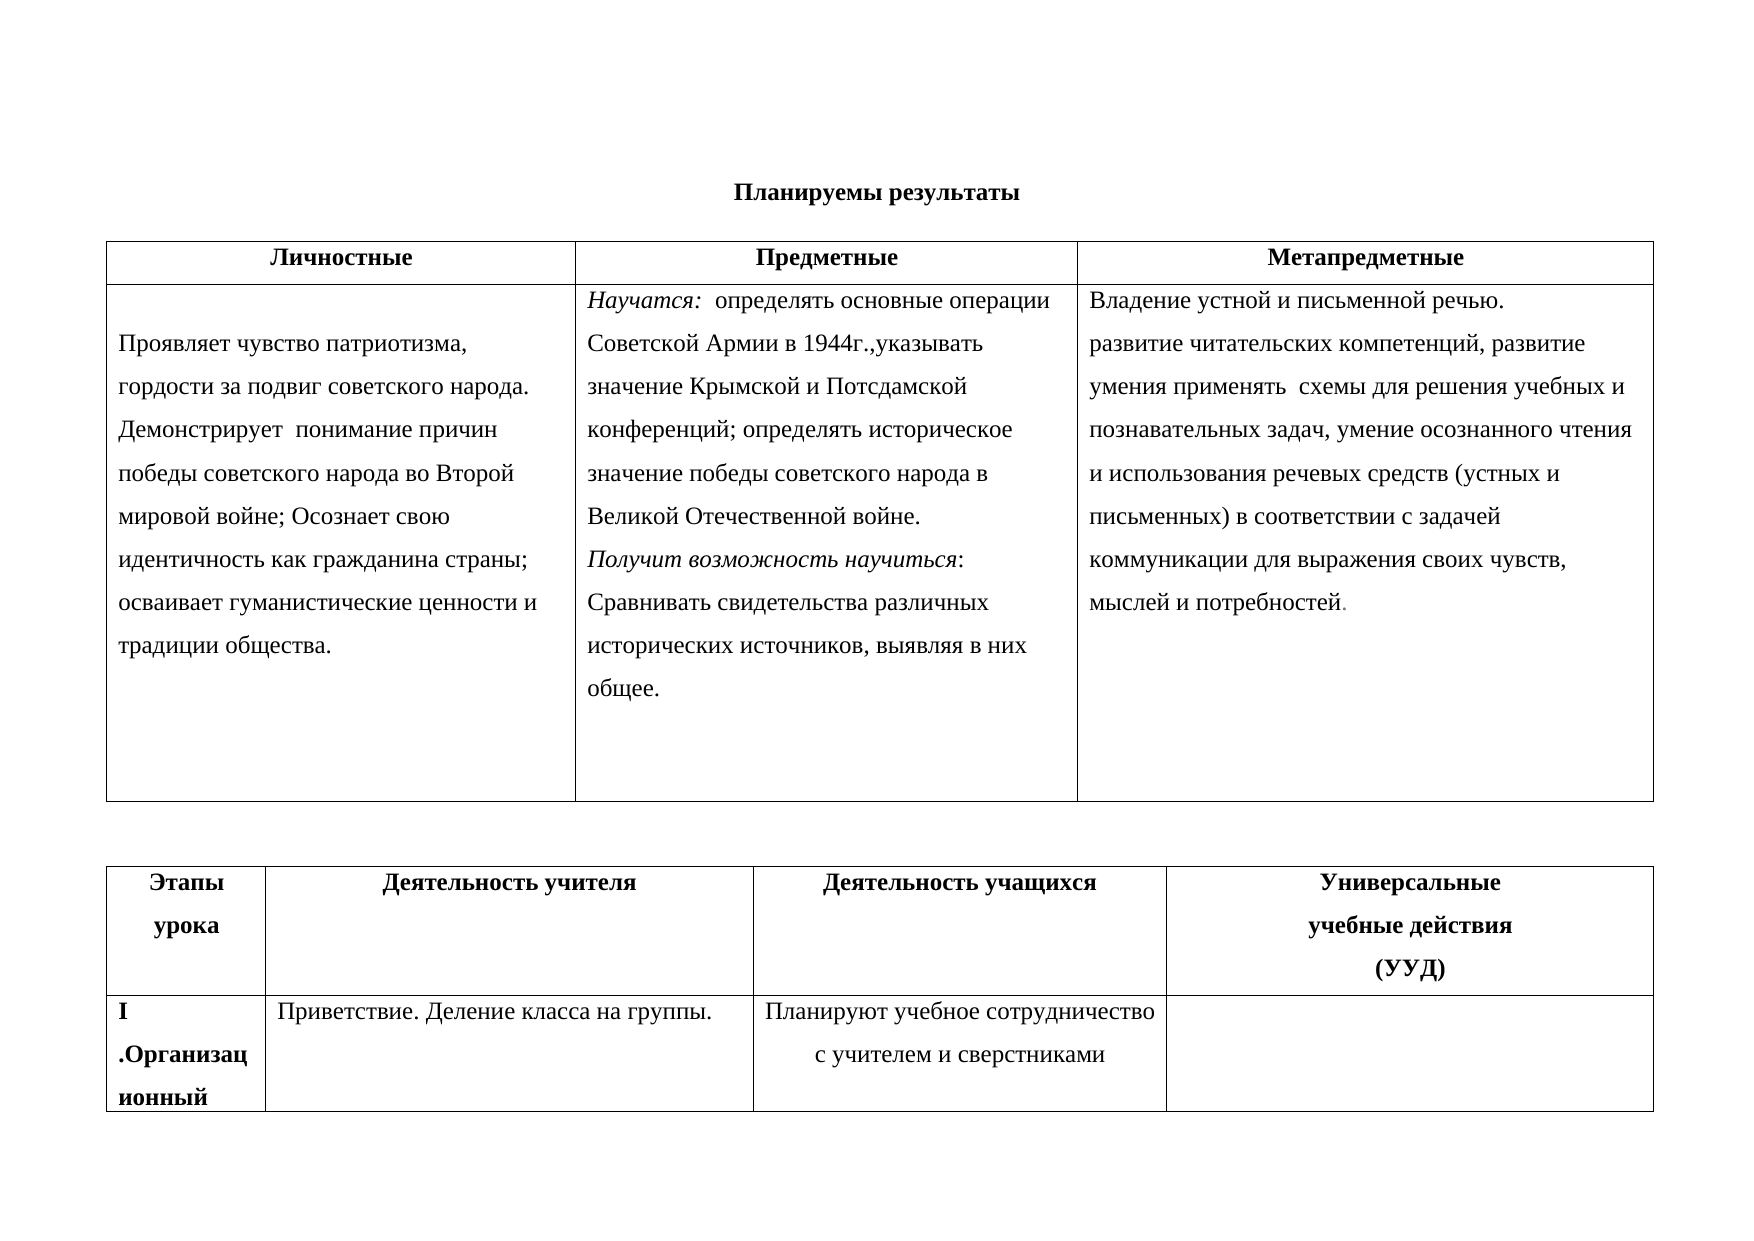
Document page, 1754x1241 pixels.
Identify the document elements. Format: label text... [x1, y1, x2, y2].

table_header Универсальные учебные действия (УУД) [1167, 867, 1653, 995]
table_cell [754, 996, 1166, 1111]
text Планируемы результаты [118, 177, 1636, 206]
table_header Деятельность учителя [266, 867, 753, 995]
table_header Личностные [107, 242, 575, 284]
table_cell [1167, 996, 1653, 1111]
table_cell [266, 996, 753, 1111]
table_header Деятельность учащихся [754, 867, 1166, 995]
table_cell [107, 996, 265, 1111]
table_header Этапы урока [107, 867, 265, 995]
table_cell Проявляет чувство патриотизма, гордости за подвиг советского народа. Демонстрирует понимание причин победы советского народа во Второй мировой войне; Осознает свою идентичность как гражданина страны; осваивает гуманистические ценности и традиции общества. [107, 285, 575, 801]
table_cell Владение устной и письменной речью. развитие читательских компетенций, развитие умения применять схемы для решения учебных и познавательных задач, умение осознанного чтения и использования речевых средств (устных и письменных) в соответствии с задачей коммуникации для выражения своих чувств, мыслей и потребностей. [1078, 285, 1653, 801]
table_cell Научатся: определять основные операции Советской Армии в 1944г.,указывать значение Крымской и Потсдамской конференций; определять историческое значение победы советского народа в Великой Отечественной войне. Получит возможность научиться: Сравнивать свидетельства различных исторических источников, выявляя в них общее. [576, 285, 1077, 801]
table_header Метапредметные [1078, 242, 1653, 284]
table_header Предметные [576, 242, 1077, 284]
